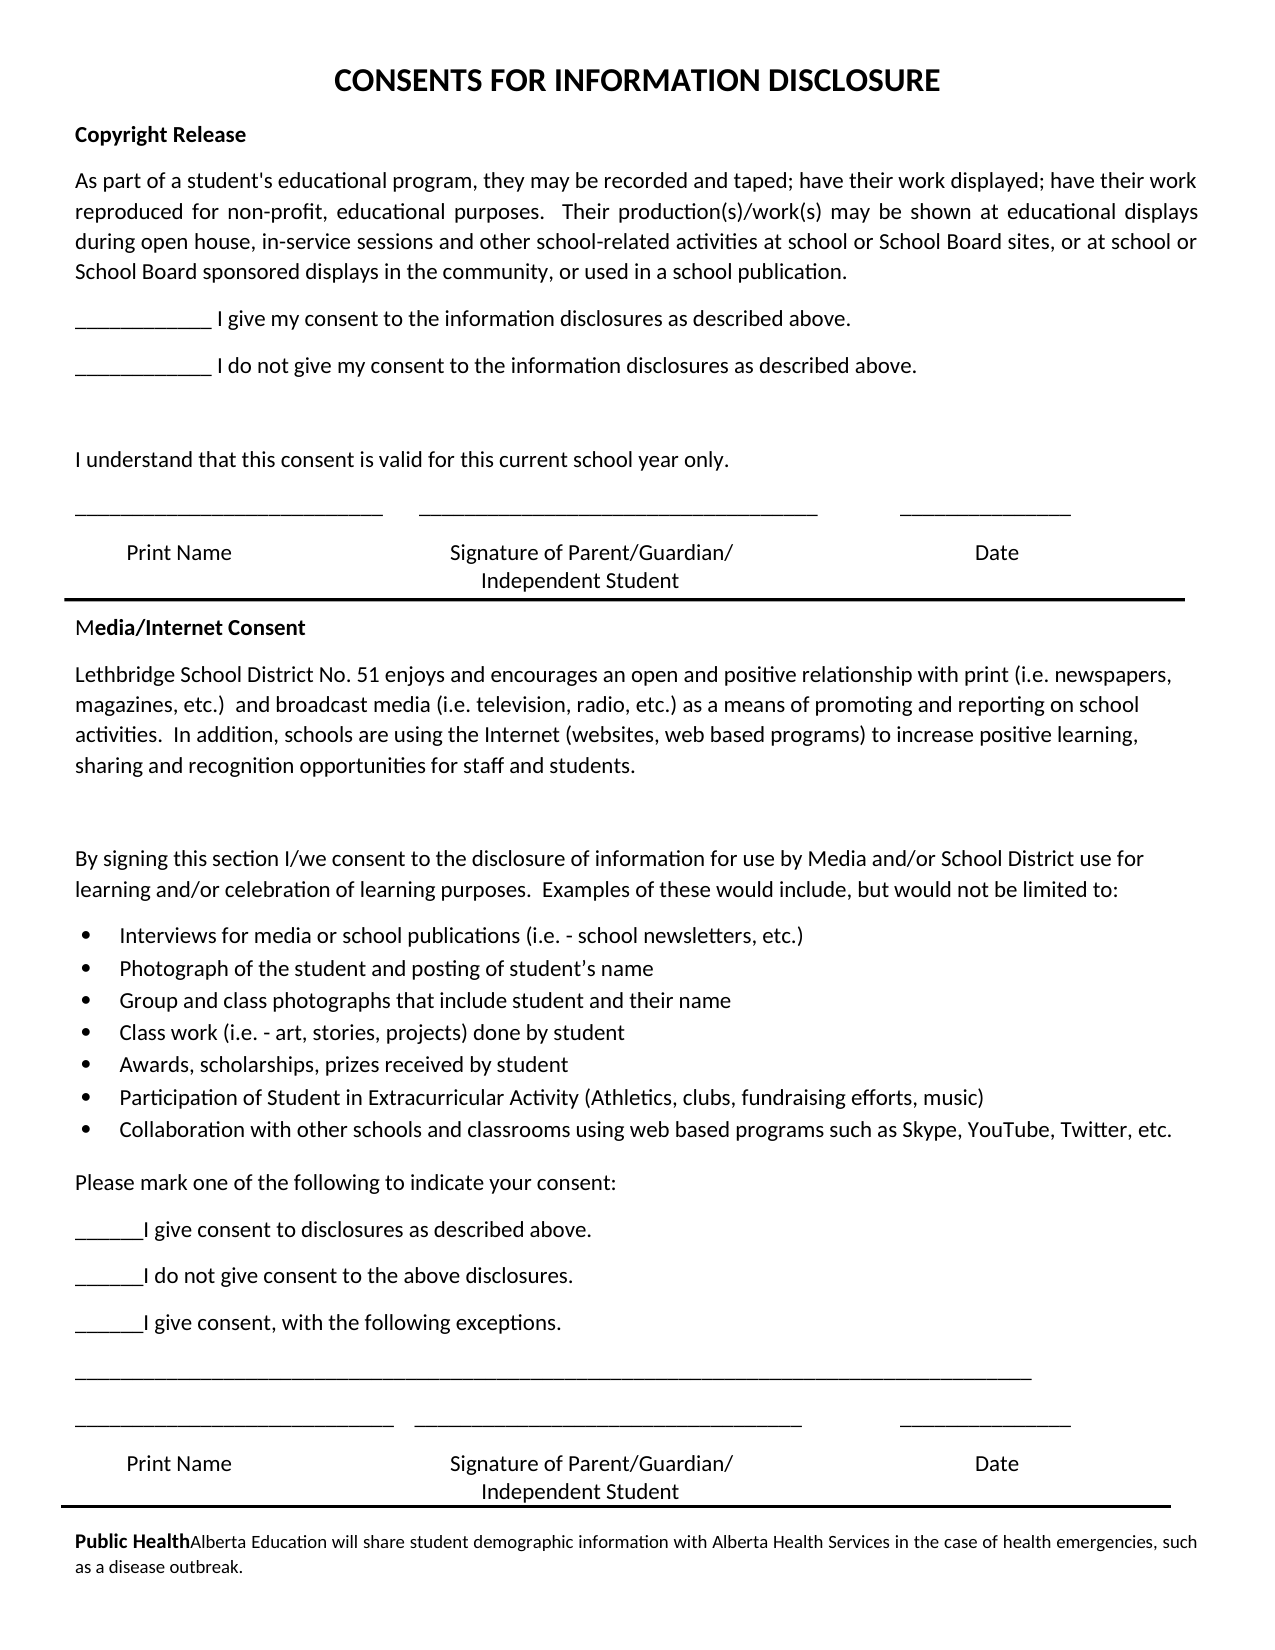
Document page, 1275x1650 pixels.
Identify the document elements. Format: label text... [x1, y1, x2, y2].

text ______I give consent to disclosures as described above. [75, 1215, 1200, 1243]
text I understand that this consent is valid for this current school year only. [75, 445, 1200, 473]
text By signing this section I/we consent to the disclosure of information for use by Media and/or School District use for learning and/or celebration of learning purposes. Examples of these would include, but would not be limited to: [75, 844, 1200, 903]
list Interviews for media or school publications (i.e. - school newsletters, etc.) [82, 922, 1210, 950]
list Group and class photographs that include student and their name [82, 986, 1210, 1014]
text Lethbridge School District No. 51 enjoys and encourages an open and positive relationship with print (i.e. newspapers, magazines, etc.) and broadcast media (i.e. television, radio, etc.) as a means of promoting and reporting on school activities. In addition, schools are using the Internet (websites, web based programs) to increase positive learning, sharing and recognition opportunities for staff and students. [75, 660, 1210, 779]
text ____________________________________________________________________________________ [75, 1355, 1200, 1383]
text Independent Student [75, 566, 1200, 594]
text ____________ I do not give my consent to the information disclosures as described above. [75, 351, 1200, 379]
text Copyright Release [75, 120, 1200, 148]
list Participation of Student in Extracurricular Activity (Athletics, clubs, fundraising efforts, music) [82, 1083, 1210, 1111]
list Class work (i.e. - art, stories, projects) done by student [82, 1018, 1210, 1046]
list Awards, scholarships, prizes received by student [82, 1050, 1210, 1078]
text Media/Internet Consent [75, 613, 1200, 641]
text Print Name Signature of Parent/Guardian/ Date [75, 538, 1200, 566]
text Independent Student [450, 1477, 1200, 1505]
text CONSENTS FOR INFORMATION DISCLOSURE [75, 59, 1200, 100]
text Public HealthAlberta Education will share student demographic information with Alberta Health Services in the case of health emergencies, such as a disease outbreak. [75, 1528, 1200, 1578]
list Collaboration with other schools and classrooms using web based programs such as Skype, YouTube, Twitter, etc. [82, 1115, 1210, 1143]
text ______I do not give consent to the above disclosures. [75, 1262, 1200, 1289]
text Print Name Signature of Parent/Guardian/ Date [75, 1449, 1200, 1477]
text As part of a student's educational program, they may be recorded and taped; have their work displayed; have their work reproduced for non-profit, educational purposes. Their production(s)/work(s) may be shown at educational displays during open house, in-service sessions and other school-related activities at school or School Board sites, or at school or School Board sponsored displays in the community, or used in a school publication. [75, 167, 1200, 285]
list Photograph of the student and posting of student’s name [82, 954, 1210, 982]
text ______I give consent, with the following exceptions. [75, 1308, 1200, 1336]
text ___________________________ ___________________________________ _______________ [75, 492, 1200, 519]
text Please mark one of the following to indicate your consent: [75, 1168, 1200, 1196]
text ____________________________ __________________________________ _______________ [75, 1402, 1200, 1430]
text ____________ I give my consent to the information disclosures as described above. [75, 304, 1200, 332]
